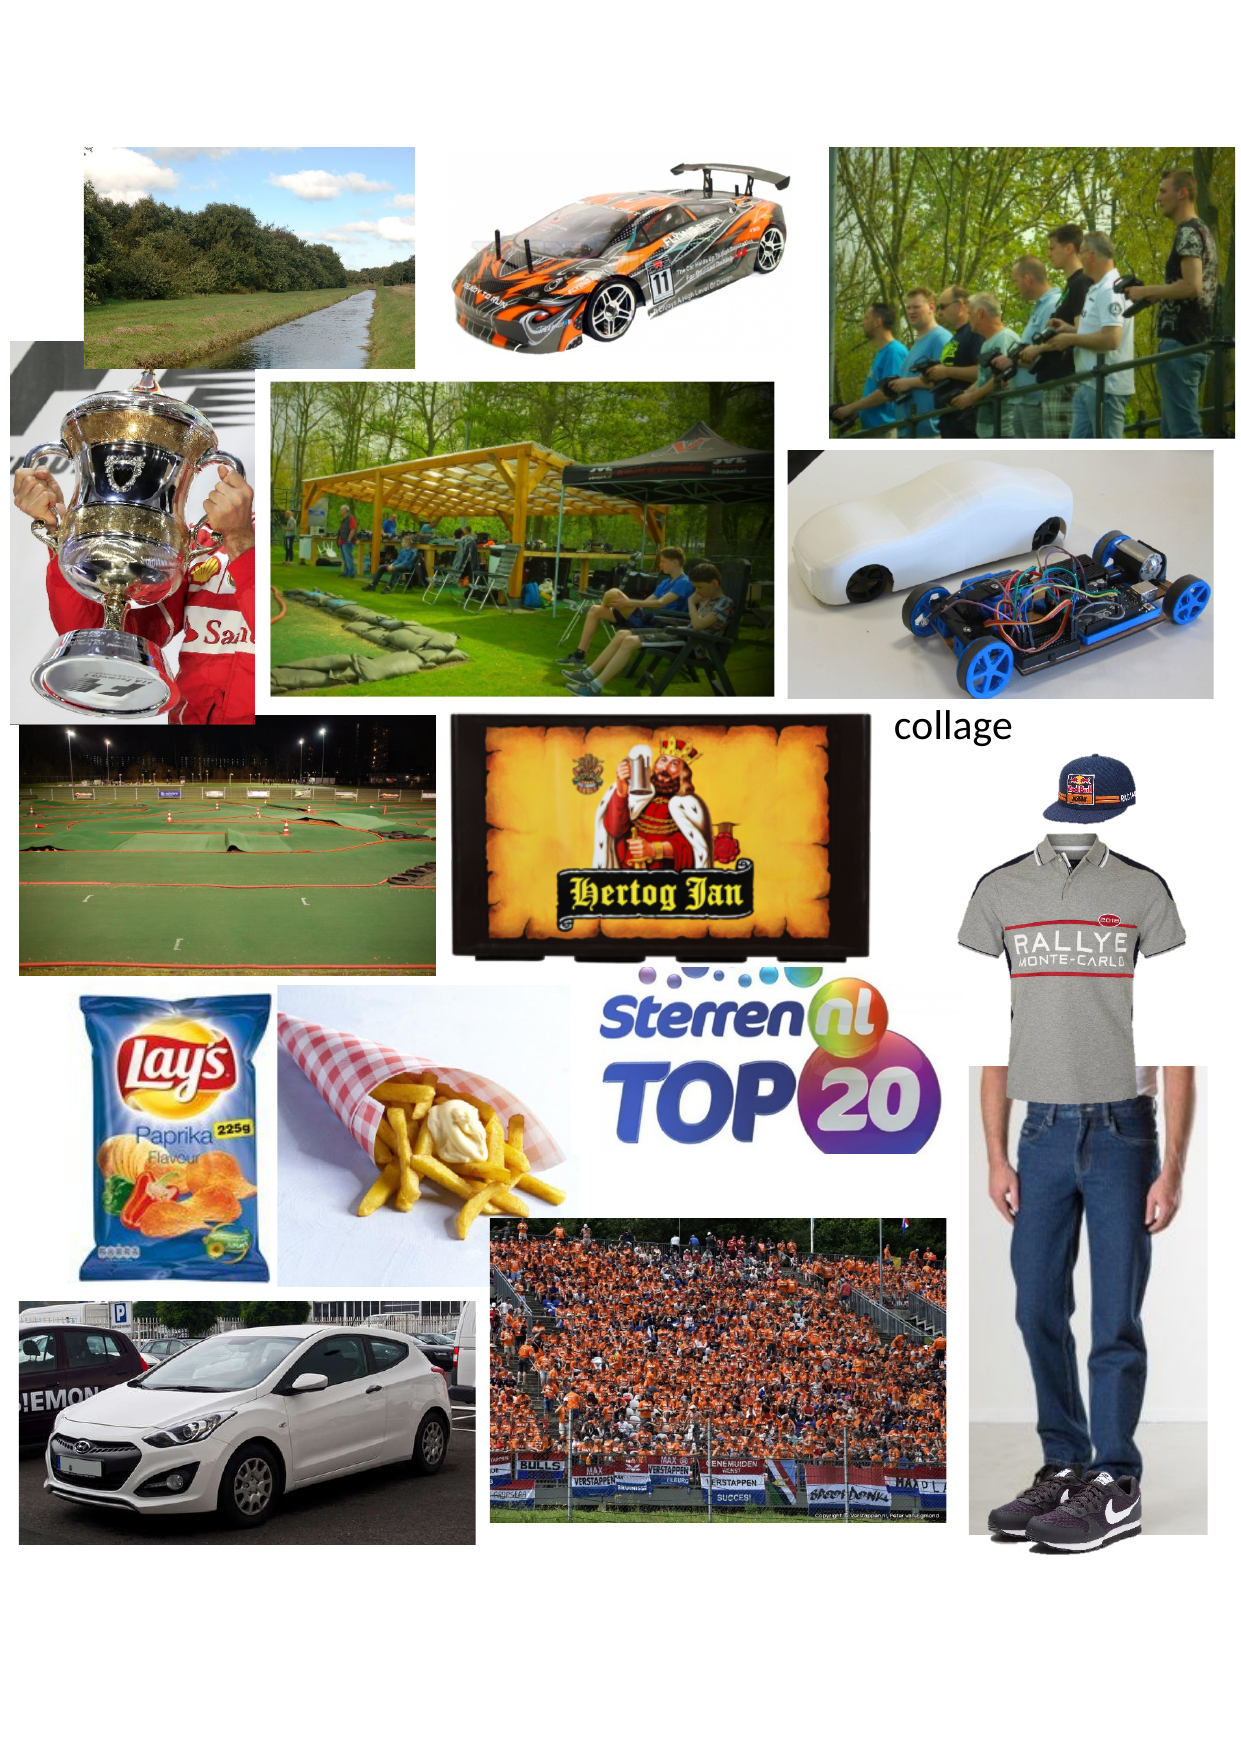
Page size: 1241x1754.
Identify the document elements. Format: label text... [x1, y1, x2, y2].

picture [10, 147, 1222, 1562]
picture [265, 375, 780, 700]
picture [447, 147, 793, 356]
picture [829, 147, 1235, 442]
picture [18, 1301, 476, 1545]
picture [787, 450, 1214, 699]
